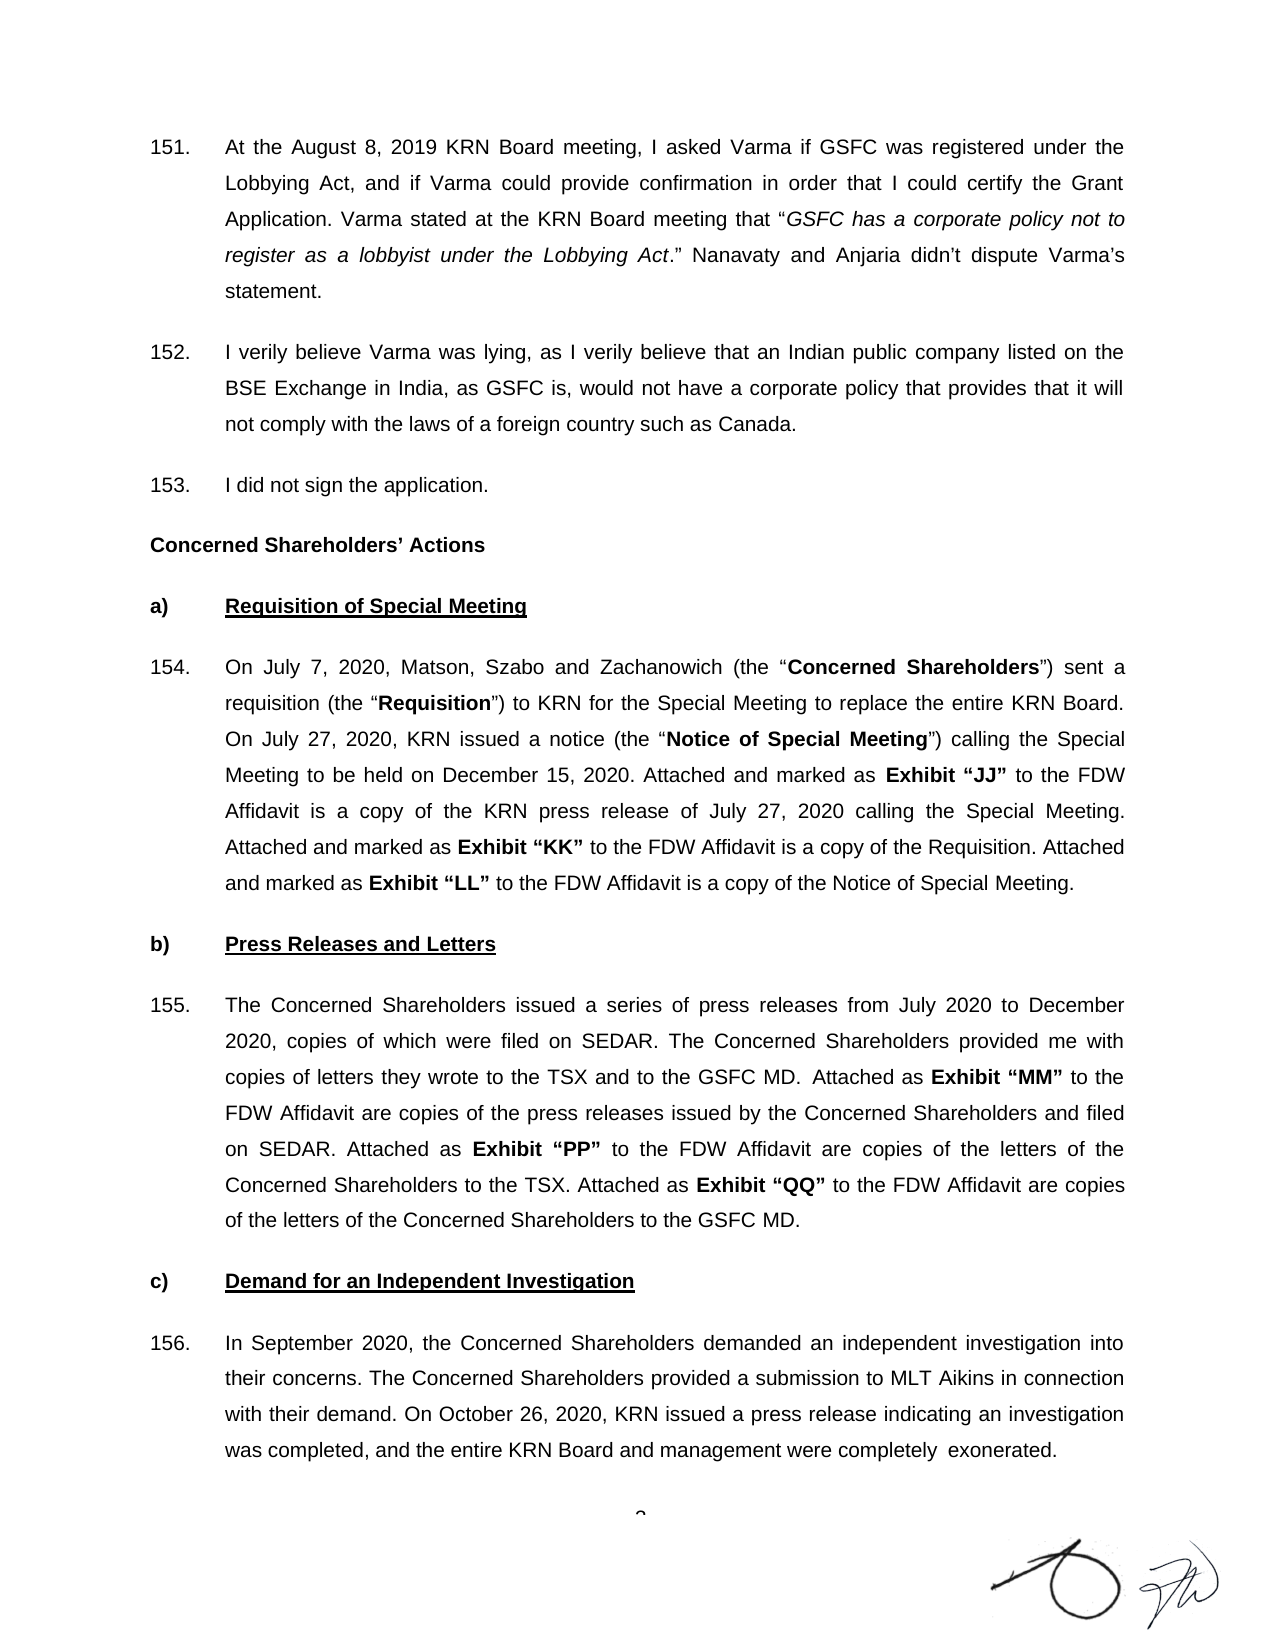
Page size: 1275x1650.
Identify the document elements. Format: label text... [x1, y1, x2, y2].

subtitle Concerned Shareholders’ Actions [150, 533, 1246, 557]
subtitle Press Releases and Letters [150, 932, 1246, 956]
list At the August 8, 2019 KRN Board meeting, I asked Varma if GSFC was registered under the Lobbying Act, and if Varma could provide confirmation in order that I could certify the Grant Application. Varma stated at the KRN Board meeting that “GSFC has a corporate policy not to register as a lobbyist under the Lobbying Act.” Nanavaty and Anjaria didn’t dispute Varma’s statement. [150, 135, 1126, 303]
list I verily believe Varma was lying, as I verily believe that an Indian public company listed on the BSE Exchange in India, as GSFC is, would not have a corporate policy that provides that it will not comply with the laws of a foreign country such as Canada. [150, 339, 1125, 435]
picture [985, 1533, 1130, 1625]
list I did not sign the application. [150, 472, 1246, 496]
list In September 2020, the Concerned Shareholders demanded an independent investigation into their concerns. The Concerned Shareholders provided a submission to MLT Aikins in connection with their demand. On October 26, 2020, KRN issued a press release indicating an investigation was completed, and the entire KRN Board and management were completely exonerated. [150, 1330, 1125, 1462]
list The Concerned Shareholders issued a series of press releases from July 2020 to December 2020, copies of which were filed on SEDAR. The Concerned Shareholders provided me with copies of letters they wrote to the TSX and to the GSFC MD. Attached as Exhibit “MM” to the FDW Affidavit are copies of the press releases issued by the Concerned Shareholders and filed on SEDAR. Attached as Exhibit “PP” to the FDW Affidavit are copies of the letters of the Concerned Shareholders to the TSX. Attached as Exhibit “QQ” to the FDW Affidavit are copies of the letters of the Concerned Shareholders to the GSFC MD. [150, 993, 1126, 1232]
picture [1133, 1539, 1224, 1632]
subtitle Demand for an Independent Investigation [150, 1269, 1246, 1293]
list On July 7, 2020, Matson, Szabo and Zachanowich (the “Concerned Shareholders”) sent a requisition (the “Requisition”) to KRN for the Special Meeting to replace the entire KRN Board. On July 27, 2020, KRN issued a notice (the “Notice of Special Meeting”) calling the Special Meeting to be held on December 15, 2020. Attached and marked as Exhibit “JJ” to the FDW Affidavit is a copy of the KRN press release of July 27, 2020 calling the Special Meeting. Attached and marked as Exhibit “KK” to the FDW Affidavit is a copy of the Requisition. Attached and marked as Exhibit “LL” to the FDW Affidavit is a copy of the Notice of Special Meeting. [150, 655, 1125, 895]
list Requisition of Special Meeting [150, 594, 1246, 618]
